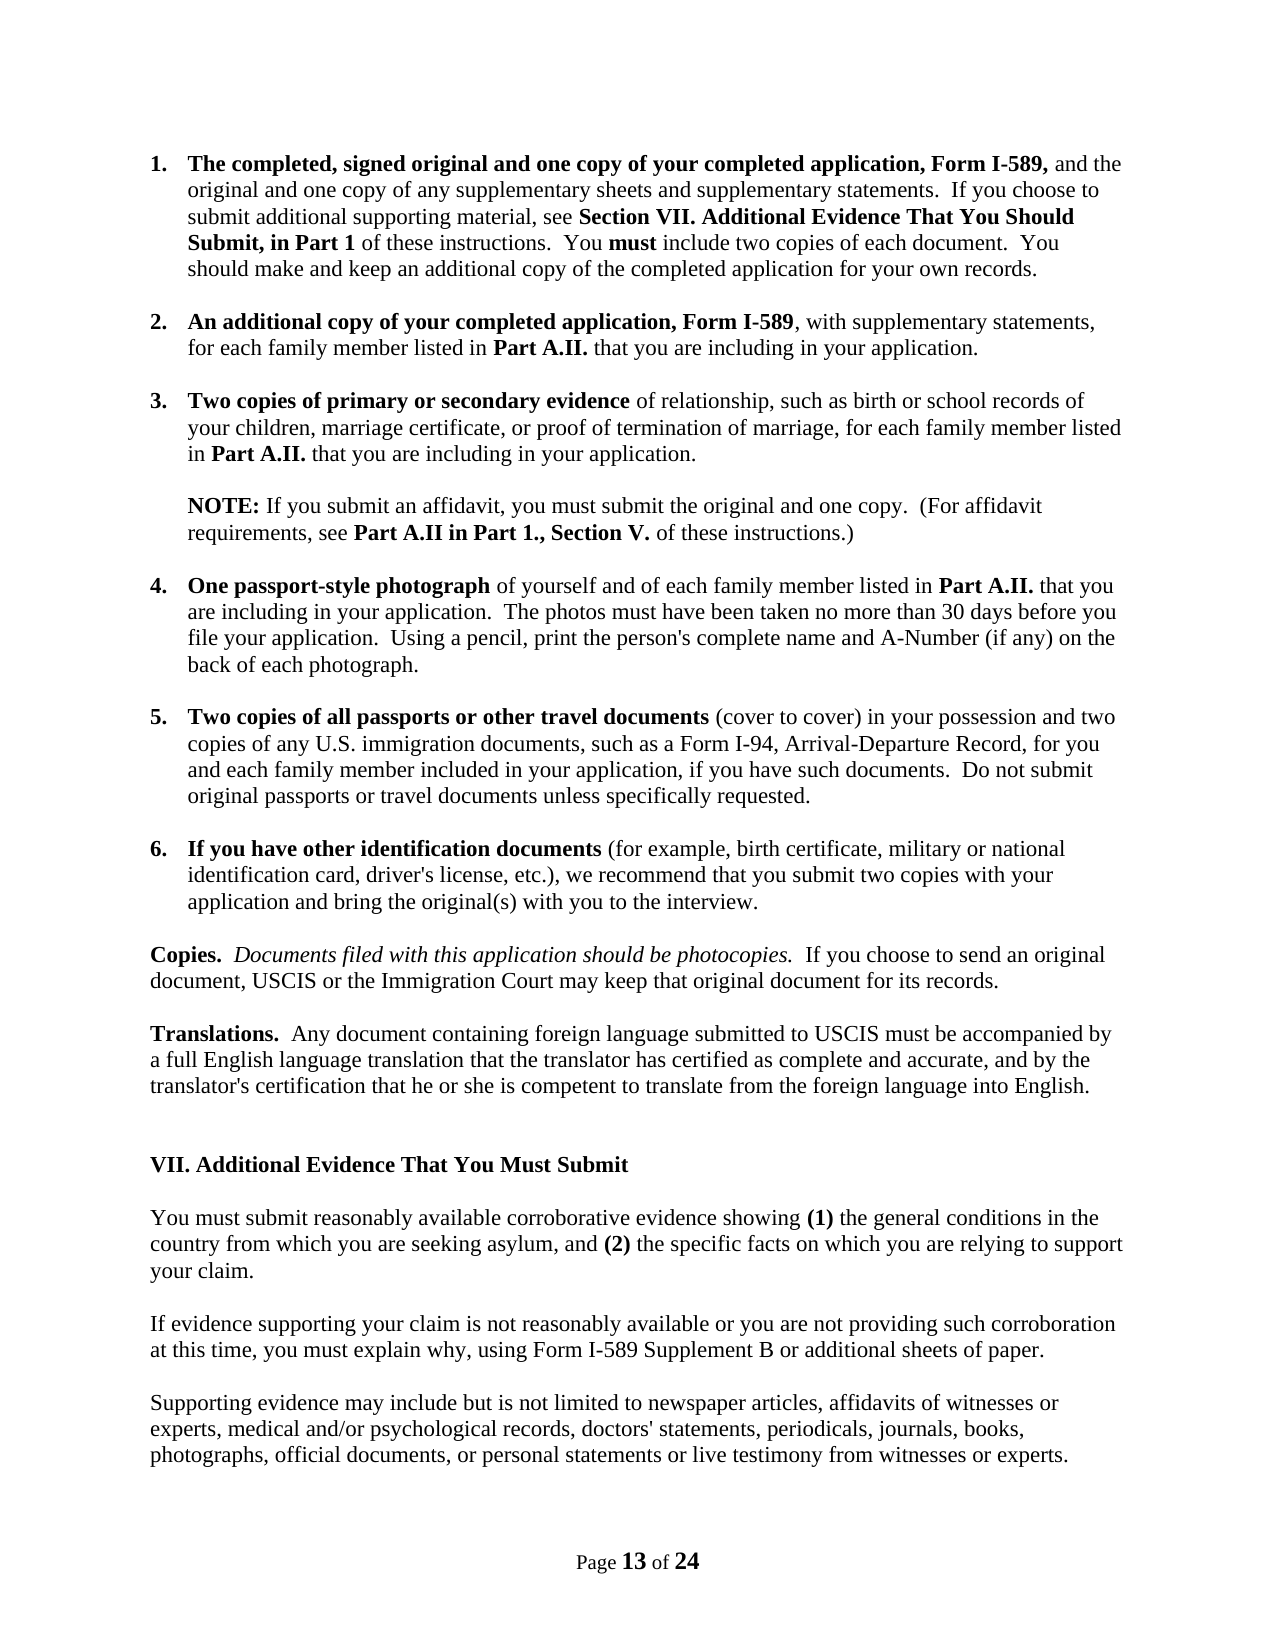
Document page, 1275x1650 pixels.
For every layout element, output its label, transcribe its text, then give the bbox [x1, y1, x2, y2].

text Supporting evidence may include but is not limited to newspaper articles, affidavits of witnesses or experts, medical and/or psychological records, doctors' statements, periodicals, journals, books, photographs, official documents, or personal statements or live testimony from witnesses or experts. [150, 1389, 1125, 1468]
text You must submit reasonably available corroborative evidence showing (1) the general conditions in the country from which you are seeking asylum, and (2) the specific facts on which you are relying to support your claim. [150, 1204, 1125, 1283]
text Copies. Documents filed with this application should be photocopies. If you choose to send an original document, USCIS or the Immigration Court may keep that original document for its records. [150, 941, 1125, 993]
text 2. An additional copy of your completed application, Form I-589, with supplementary statements, for each family member listed in Part A.II. that you are including in your application. [150, 308, 1125, 361]
text 6. If you have other identification documents (for example, birth certificate, military or national identification card, driver's license, etc.), we recommend that you submit two copies with your application and bring the original(s) with you to the interview. [150, 835, 1125, 914]
text 3. Two copies of primary or secondary evidence of relationship, such as birth or school records of your children, marriage certificate, or proof of termination of marriage, for each family member listed in Part A.II. that you are including in your application. [150, 387, 1125, 466]
text 5. Two copies of all passports or other travel documents (cover to cover) in your possession and two copies of any U.S. immigration documents, such as a Form I-94, Arrival-Departure Record, for you and each family member included in your application, if you have such documents. Do not submit original passports or travel documents unless specifically requested. [150, 703, 1125, 809]
text NOTE: If you submit an affidavit, you must submit the original and one copy. (For affidavit requirements, see Part A.II in Part 1., Section V. of these instructions.) [187, 493, 1125, 545]
text 1. The completed, signed original and one copy of your completed application, Form I-589, and the original and one copy of any supplementary sheets and supplementary statements. If you choose to submit additional supporting material, see Section VII. Additional Evidence That You Should Submit, in Part 1 of these instructions. You must include two copies of each document. You should make and keep an additional copy of the completed application for your own records. [150, 150, 1125, 282]
text If evidence supporting your claim is not reasonably available or you are not providing such corroboration at this time, you must explain why, using Form I-589 Supplement B or additional sheets of paper. [150, 1309, 1125, 1362]
text 4. One passport-style photograph of yourself and of each family member listed in Part A.II. that you are including in your application. The photos must have been taken no more than 30 days before you file your application. Using a pencil, print the person's complete name and A-Number (if any) on the back of each photograph. [150, 572, 1125, 677]
text Translations. Any document containing foreign language submitted to USCIS must be accompanied by a full English language translation that the translator has certified as complete and accurate, and by the translator's certification that he or she is competent to translate from the foreign language into English. [150, 1020, 1125, 1099]
text VII. Additional Evidence That You Must Submit [150, 1151, 1125, 1178]
